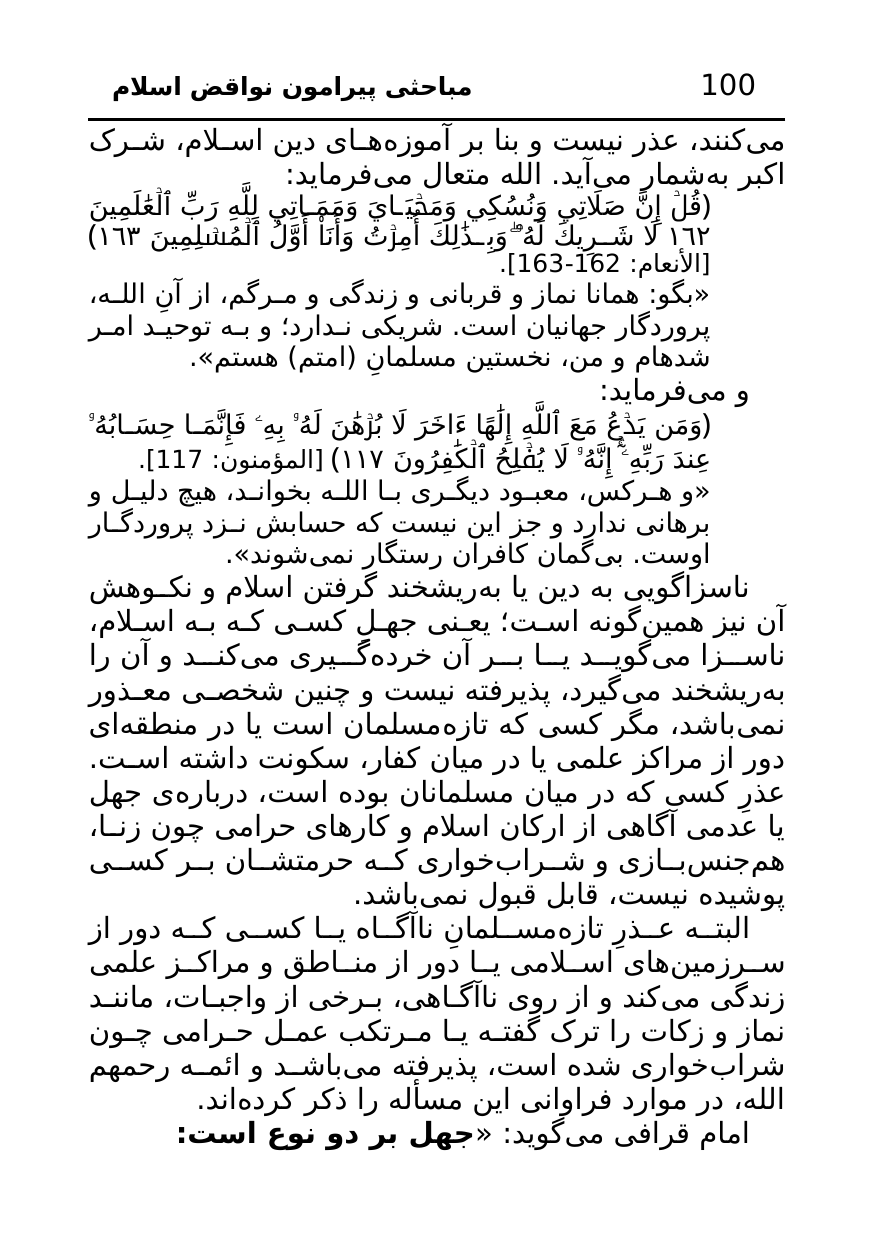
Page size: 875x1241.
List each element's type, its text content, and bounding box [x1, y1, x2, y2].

text ﴿قُلۡ إِنَّ صَلَاتِي وَنُسُكِي وَمَحۡيَايَ وَمَمَاتِي لِلَّهِ رَبِّ ٱلۡعَٰلَمِينَ ١٦٢ لَا شَرِيكَ لَهُۥۖ وَبِذَٰلِكَ أُمِرۡتُ وَأَنَا۠ أَوَّلُ ٱلۡمُسۡلِمِينَ ١٦٣﴾ [الأنعام: 162-163]. [89, 191, 711, 279]
text و می‌فرماید: [89, 373, 785, 407]
text البته عذرِ تازه‌مسلمانِ ناآگاه یا کسی که دور از سرزمین‌های اسلامی یا دور از مناطق و مراکز علمی زندگی می‌کند و از روی ناآگاهی، برخی از واجبات، مانند نماز و زکات را ترک گفته یا مرتکب عمل حرامی چون شراب‌خواری شده است، پذیرفته می‌باشد و ائمه رحمهم الله، در موارد فراوانی این مسأله را ذکر کرده‌اند. [89, 911, 785, 1116]
text امام قرافی می‌گوید: «جهل بر دو نوع است: [89, 1116, 785, 1150]
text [89, 123, 785, 191]
text «و هرکس، معبود دیگری با الله بخواند، هیچ دلیل و برهانی ندارد و جز این نیست که حسابش نزد پروردگار اوست. بی‌گمان کافران رستگار نمی‌شوند». [89, 475, 711, 570]
text ﴿وَمَن يَدۡعُ مَعَ ٱللَّهِ إِلَٰهًا ءَاخَرَ لَا بُرۡهَٰنَ لَهُۥ بِهِۦ فَإِنَّمَا حِسَابُهُۥ عِندَ رَبِّهِۦٓۚ إِنَّهُۥ لَا يُفۡلِحُ ٱلۡكَٰفِرُونَ ١١٧﴾ [المؤمنون: 117]. [89, 407, 711, 475]
text «بگو: همانا نماز و قربانی و زندگی و مرگم، از آنِ الله، پروردگار جهانیان است. شریکی ندارد؛ و به توحید امر شدهام و من، نخستین مسلمانِ (امتم) هستم». [89, 279, 711, 373]
text ناسزاگویی به دین یا به‌ریشخند گرفتن اسلام و نکوهش آن نیز همین‌گونه است؛ یعنی جهلِ کسی که به اسلام، ناسزا می‌گوید یا بر آن خرده‌گیری می‌کند و آن را به‌ریشخند می‌گیرد، پذیرفته نیست و چنین شخصی معذور نمی‌باشد، مگر کسی که تازه‌مسلمان است یا در منطقه‌ای دور از مراکز علمی یا در میان کفار، سکونت داشته است. عذرِ کسی که در میان مسلمانان بوده است، درباره‌ی جهل یا عدمی آگاهی از ارکان اسلام و کارهای حرامی چون زنا، هم‌جنس‌بازی و شراب‌خواری که حرمتشان بر کسی پوشیده نیست، قابل قبول نمی‌باشد. [89, 570, 785, 911]
